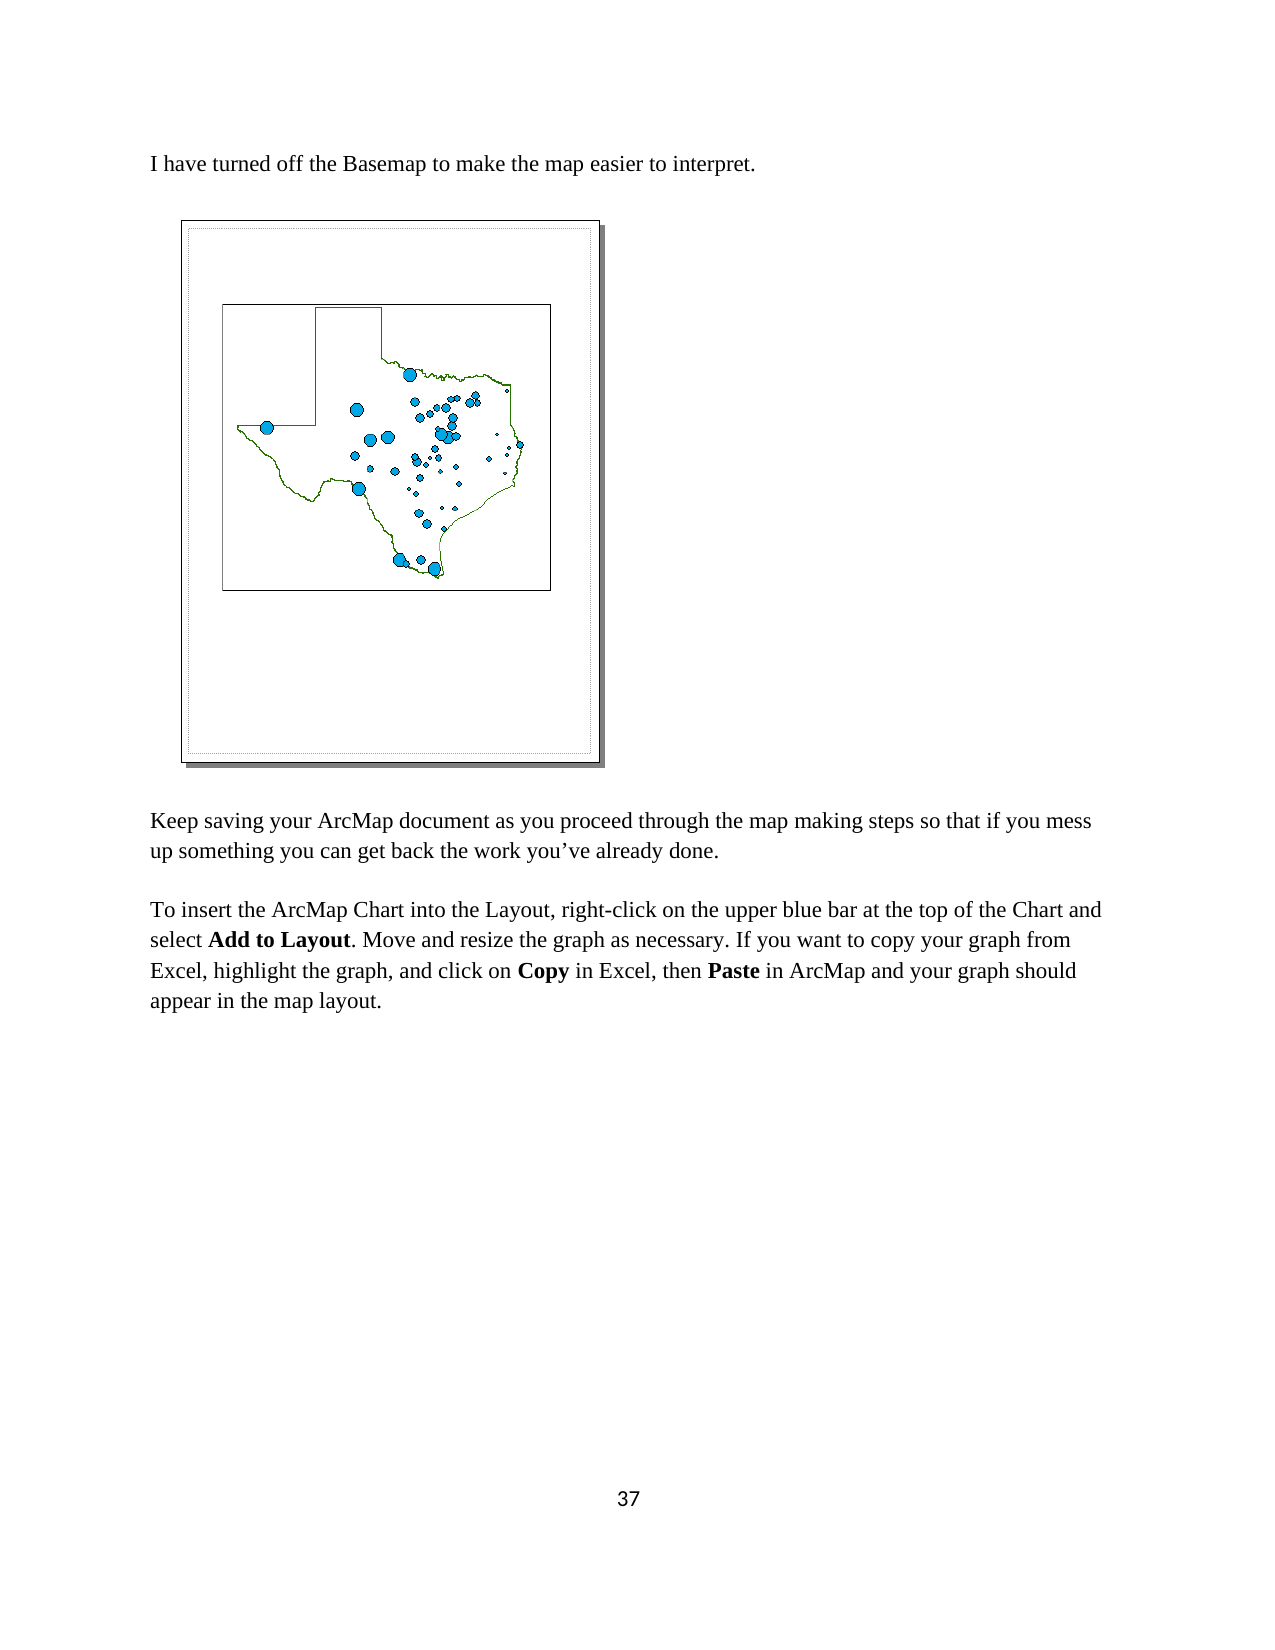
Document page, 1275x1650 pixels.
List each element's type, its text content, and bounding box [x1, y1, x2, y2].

picture [150, 209, 621, 774]
text I have turned off the Basemap to make the map easier to interpret. [150, 150, 1106, 176]
text To insert the ArcMap Chart into the Layout, right-click on the upper blue bar at the top of the Chart and select Add to Layout. Move and resize the graph as necessary. If you want to copy your graph from Excel, highlight the graph, and click on Copy in Excel, then Paste in ArcMap and your graph should appear in the map layout. [150, 896, 1106, 1013]
text Keep saving your ArcMap document as you proceed through the map making steps so that if you mess up something you can get back the work you’ve already done. [150, 807, 1106, 863]
